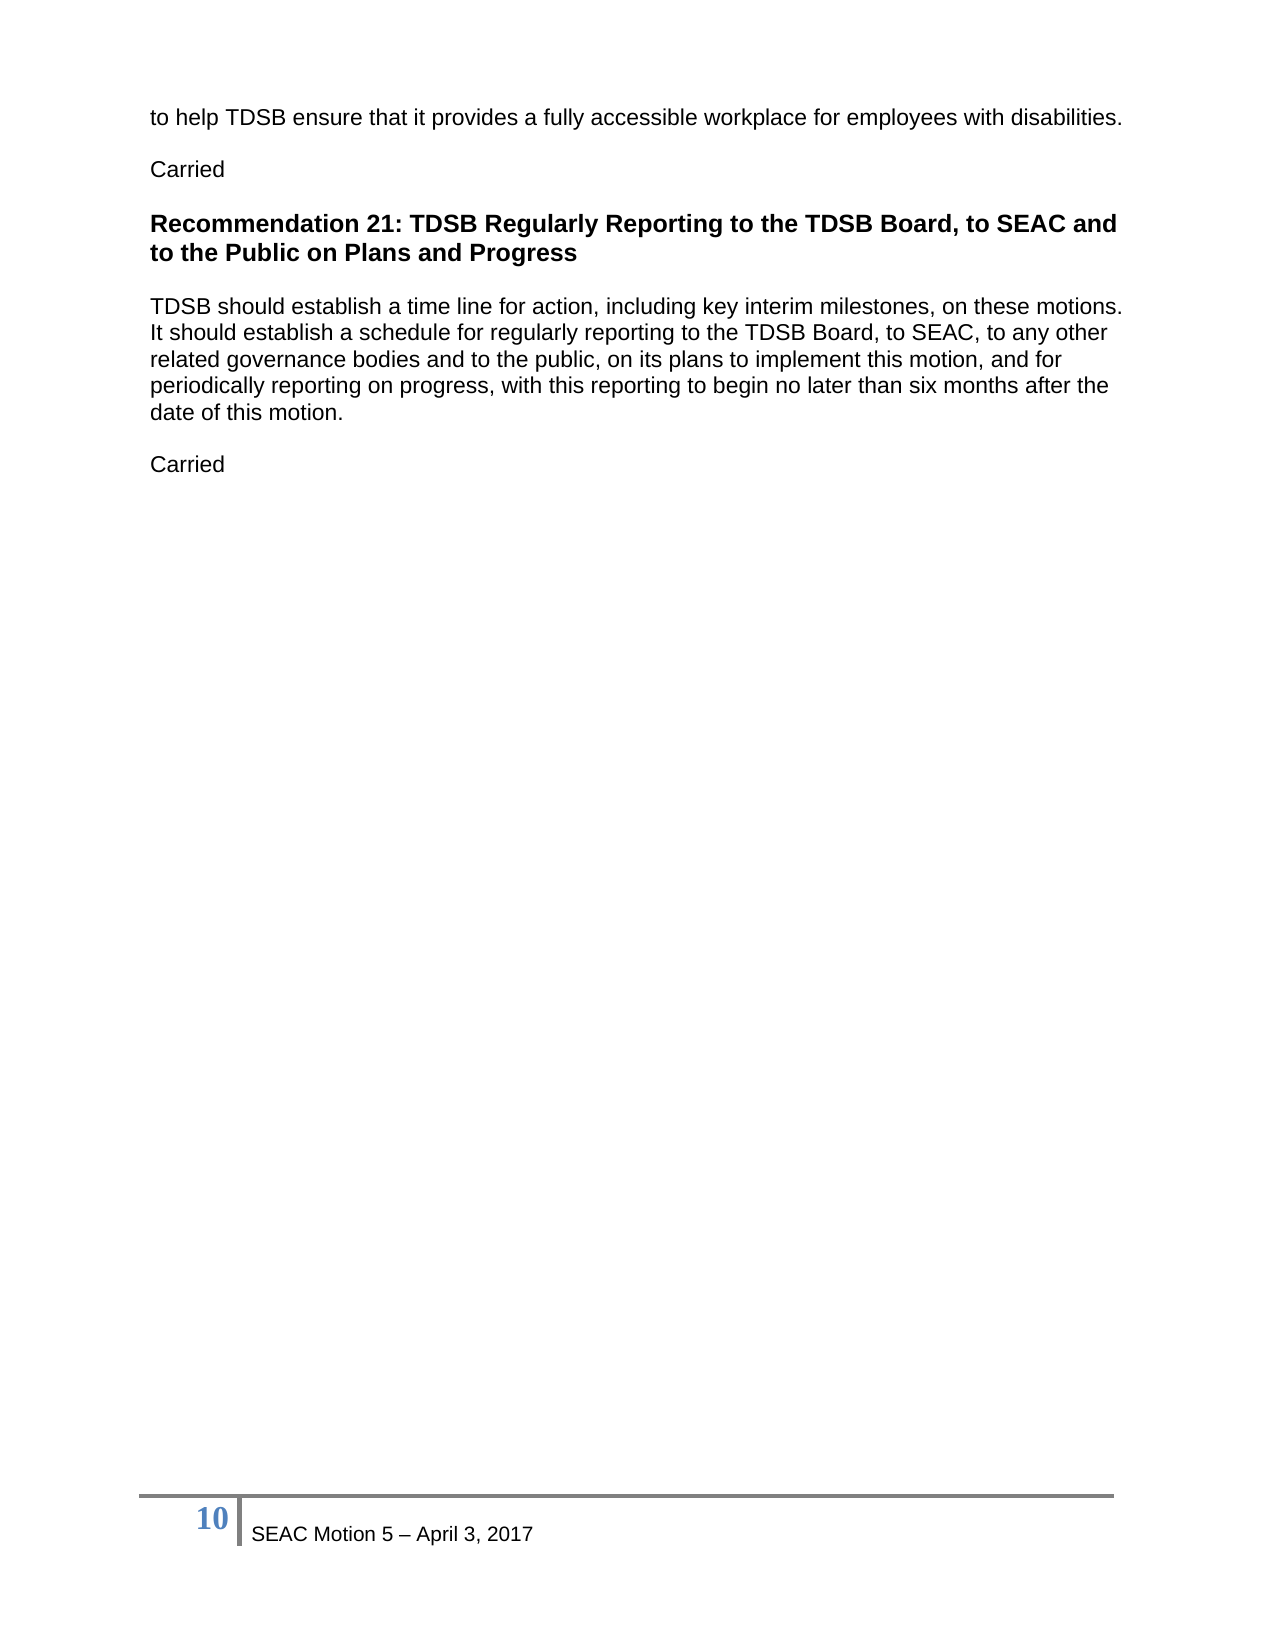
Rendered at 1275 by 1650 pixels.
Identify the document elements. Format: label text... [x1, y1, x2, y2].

text Carried [150, 451, 1125, 477]
text Carried [150, 156, 1125, 183]
text Recommendation 21: TDSB Regularly Reporting to the TDSB Board, to SEAC and to the Public on Plans and Progress [150, 209, 1125, 267]
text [150, 104, 1125, 130]
text TDSB should establish a time line for action, including key interim milestones, on these motions. It should establish a schedule for regularly reporting to the TDSB Board, to SEAC, to any other related governance bodies and to the public, on its plans to implement this motion, and for periodically reporting on progress, with this reporting to begin no later than six months after the date of this motion. [150, 293, 1125, 425]
